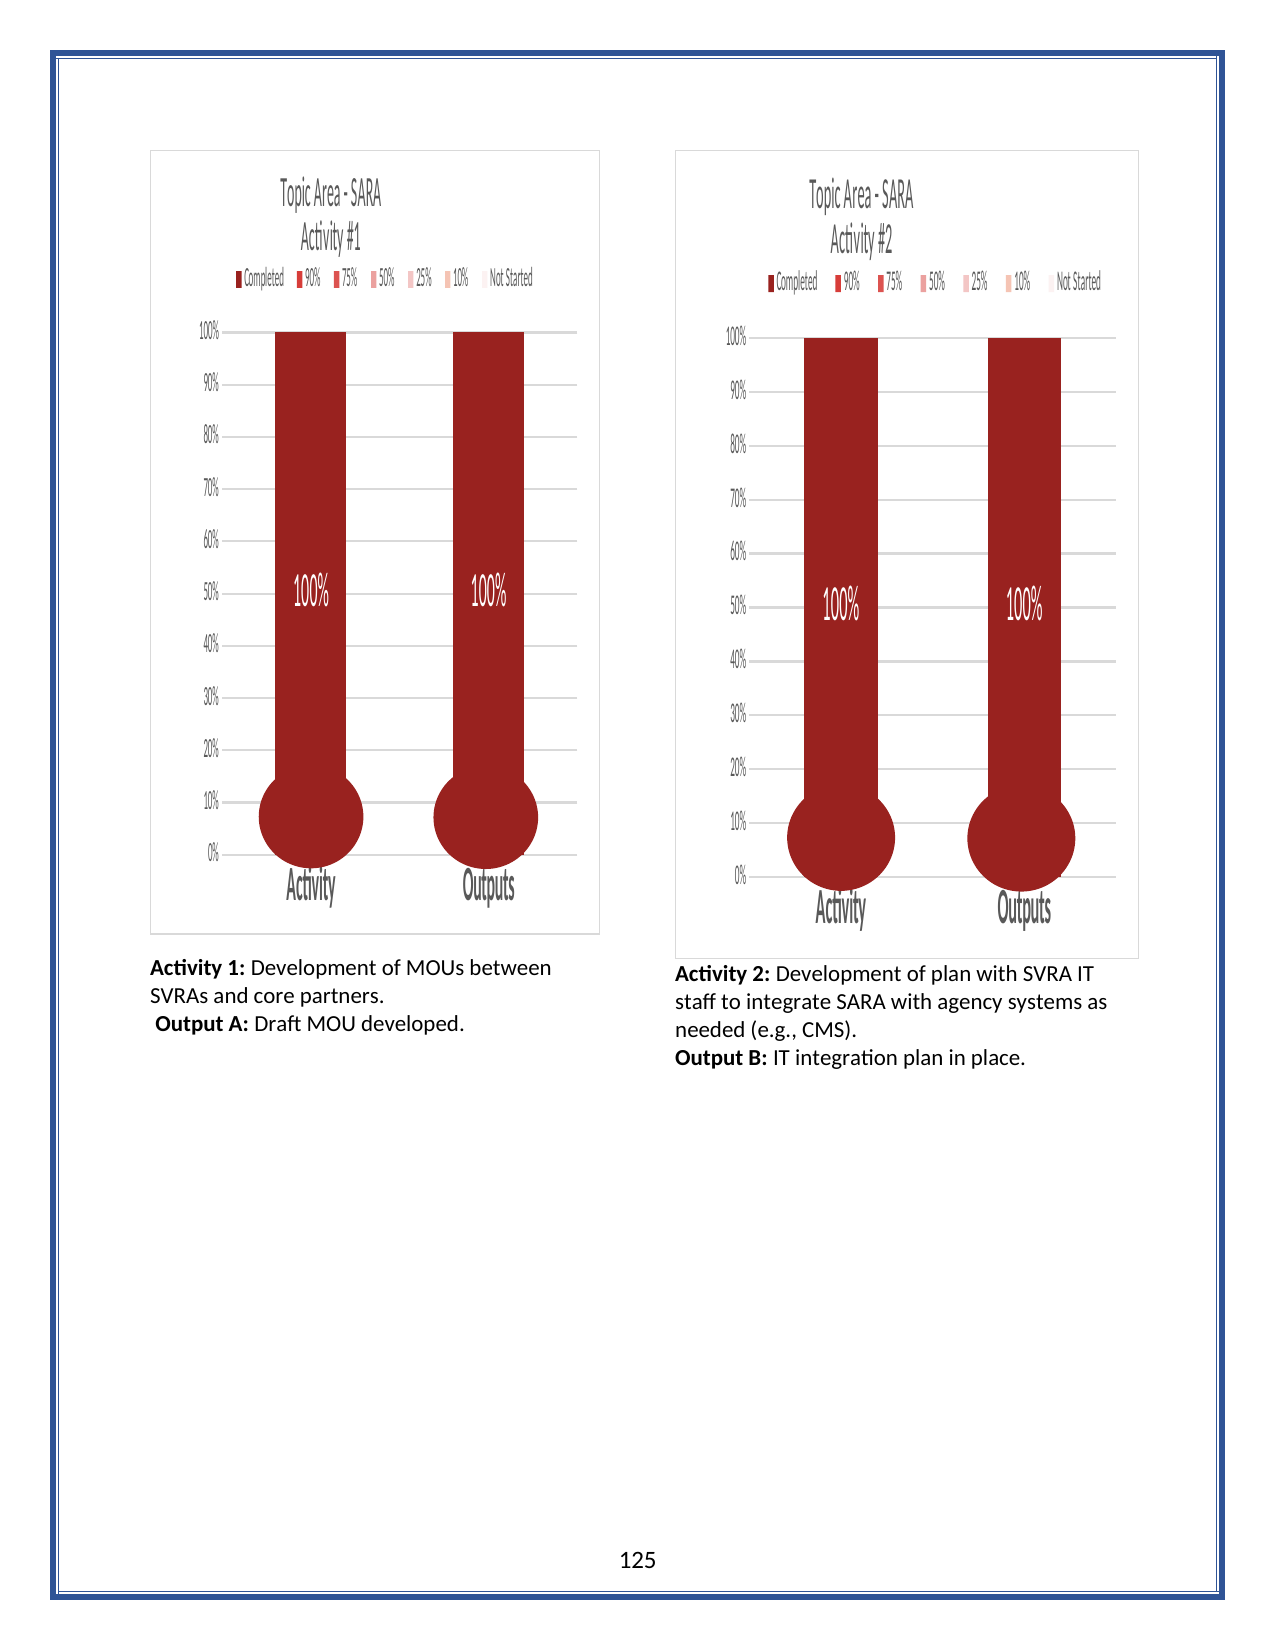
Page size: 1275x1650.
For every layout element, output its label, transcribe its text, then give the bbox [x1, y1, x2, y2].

text Output B: IT integration plan in place. [675, 1043, 1125, 1071]
text Activity 1: Development of MOUs between SVRAs and core partners. [150, 953, 600, 1009]
text Output A: Draft MOU developed. [150, 1009, 600, 1037]
text Activity 2: Development of plan with SVRA IT staff to integrate SARA with agency systems as needed (e.g., CMS). [675, 959, 1125, 1043]
